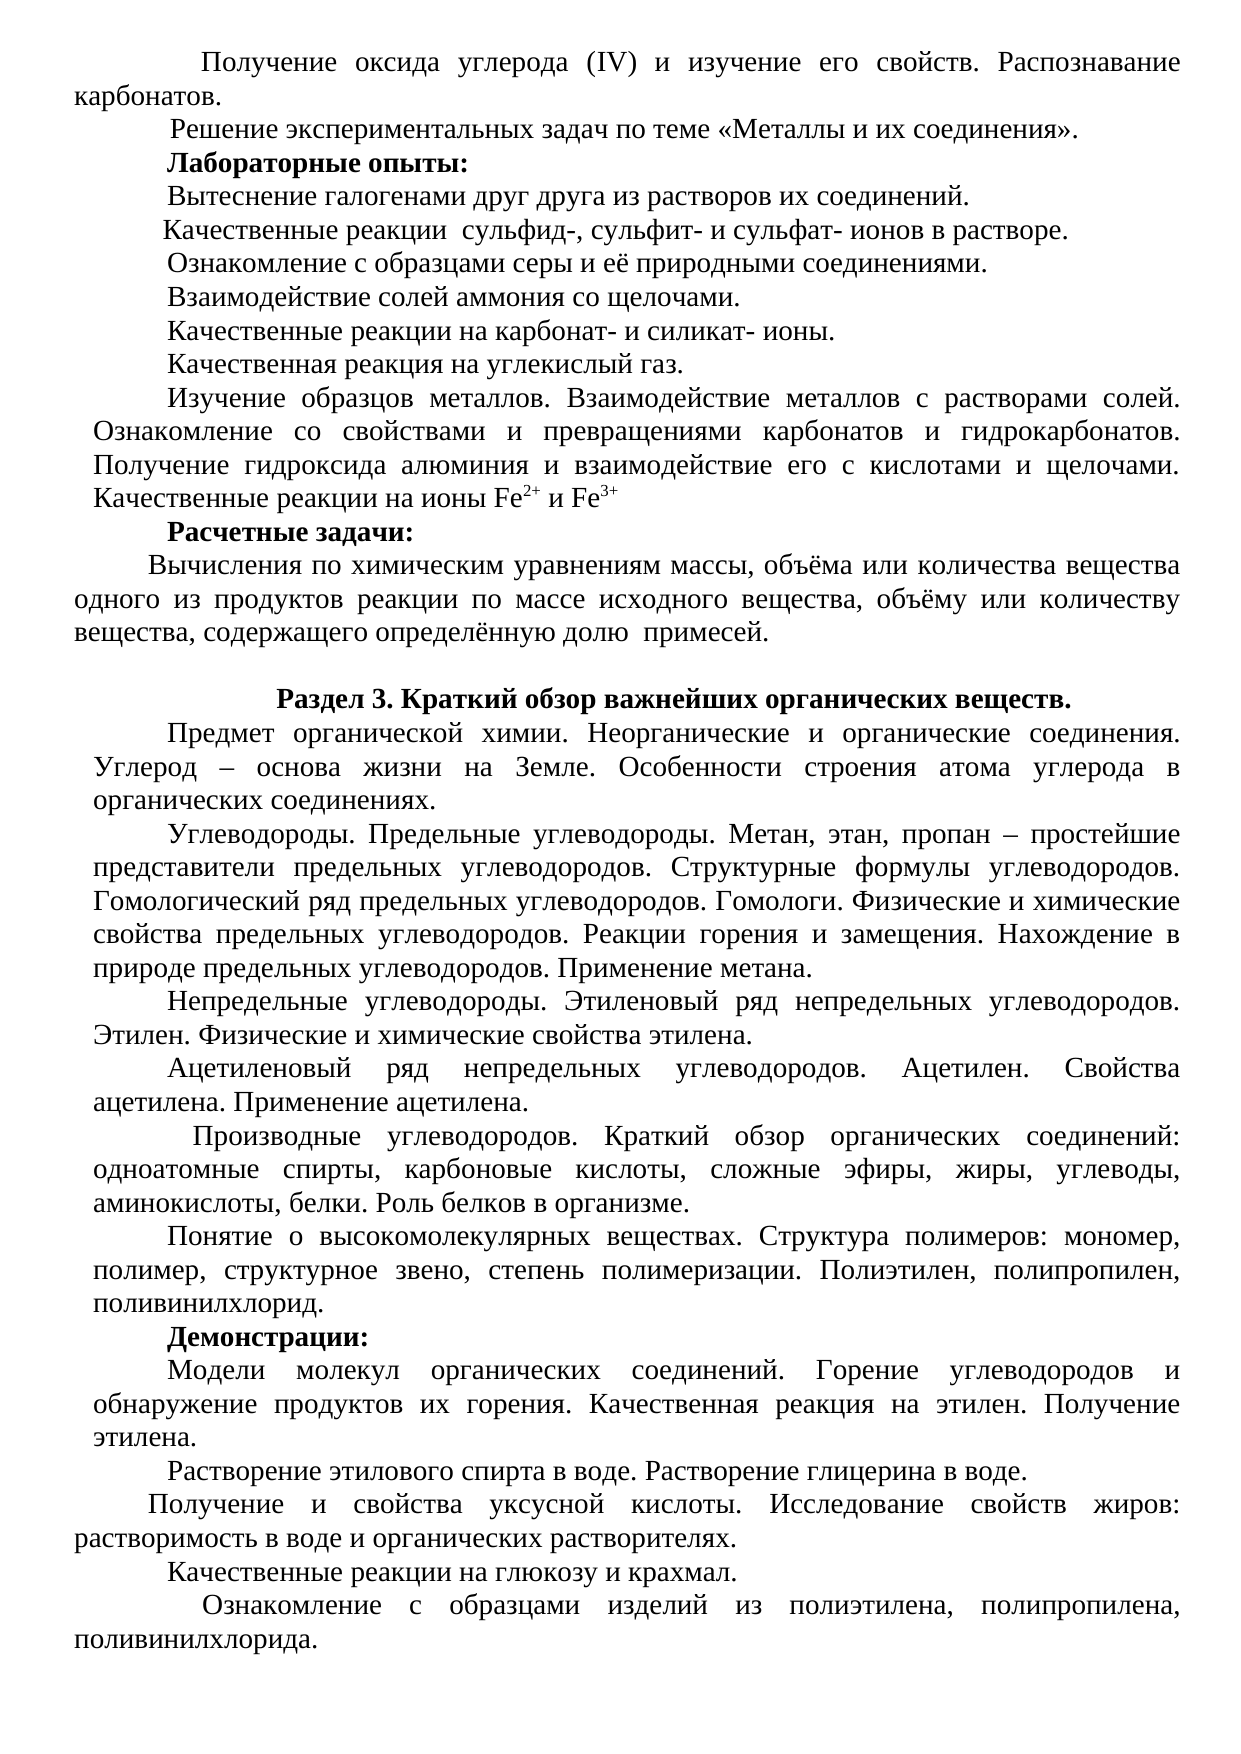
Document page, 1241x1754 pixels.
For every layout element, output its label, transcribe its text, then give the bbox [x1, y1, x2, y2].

text Модели молекул органических соединений. Горение углеводородов и обнаружение продуктов их горения. Качественная реакция на этилен. Получение этилена. [93, 1352, 1181, 1453]
text Предмет органической химии. Неорганические и органические соединения. Углерод – основа жизни на Земле. Особенности строения атома углерода в органических соединениях. [93, 715, 1181, 816]
text Раздел 3. Краткий обзор важнейших органических веществ. [93, 682, 1181, 715]
text Решение экспериментальных задач по теме «Металлы и их соединения». [74, 111, 1181, 145]
text Непредельные углеводороды. Этиленовый ряд непредельных углеводородов. Этилен. Физические и химические свойства этилена. [93, 983, 1181, 1051]
text Ознакомление с образцами изделий из полиэтилена, полипропилена, поливинилхлорида. [74, 1587, 1181, 1654]
text Ознакомление с образцами серы и её природными соединениями. [93, 246, 1181, 279]
text Получение и свойства уксусной кислоты. Исследование свойств жиров: растворимость в воде и органических растворителях. [74, 1487, 1181, 1554]
text Лабораторные опыты: [93, 145, 1181, 178]
text Вытеснение галогенами друг друга из растворов их соединений. [93, 178, 1181, 212]
text Качественные реакции на карбонат- и силикат- ионы. [93, 313, 1181, 346]
text Понятие о высокомолекулярных веществах. Структура полимеров: мономер, полимер, структурное звено, степень полимеризации. Полиэтилен, полипропилен, поливинилхлорид. [93, 1218, 1181, 1319]
text Получение оксида углерода (IV) и изучение его свойств. Распознавание карбонатов. [74, 44, 1181, 111]
text Качественные реакции сульфид-, сульфит- и сульфат- ионов в растворе. [74, 212, 1181, 246]
text Углеводороды. Предельные углеводороды. Метан, этан, пропан – простейшие представители предельных углеводородов. Структурные формулы углеводородов. Гомологический ряд предельных углеводородов. Гомологи. Физические и химические свойства предельных углеводородов. Реакции горения и замещения. Нахождение в природе предельных углеводородов. Применение метана. [93, 816, 1181, 983]
text Вычисления по химическим уравнениям массы, объёма или количества вещества одного из продуктов реакции по массе исходного вещества, объёму или количеству вещества, содержащего определённую долю примесей. [74, 547, 1181, 648]
text Качественные реакции на глюкозу и крахмал. [93, 1554, 1181, 1587]
text Изучение образцов металлов. Взаимодействие металлов с растворами солей. Ознакомление со свойствами и превращениями карбонатов и гидрокарбонатов. Получение гидроксида алюминия и взаимодействие его с кислотами и щелочами. Качественные реакции на ионы Fe2+ и Fe3+ [93, 380, 1181, 514]
text Производные углеводородов. Краткий обзор органических соединений: одноатомные спирты, карбоновые кислоты, сложные эфиры, жиры, углеводы, аминокислоты, белки. Роль белков в организме. [93, 1118, 1181, 1218]
text Расчетные задачи: [93, 514, 1181, 547]
text Растворение этилового спирта в воде. Растворение глицерина в воде. [93, 1453, 1181, 1487]
text Взаимодействие солей аммония со щелочами. [93, 279, 1181, 313]
text Ацетиленовый ряд непредельных углеводородов. Ацетилен. Свойства ацетилена. Применение ацетилена. [93, 1051, 1181, 1118]
text Качественная реакция на углекислый газ. [93, 346, 1181, 380]
text Демонстрации: [93, 1319, 1181, 1352]
